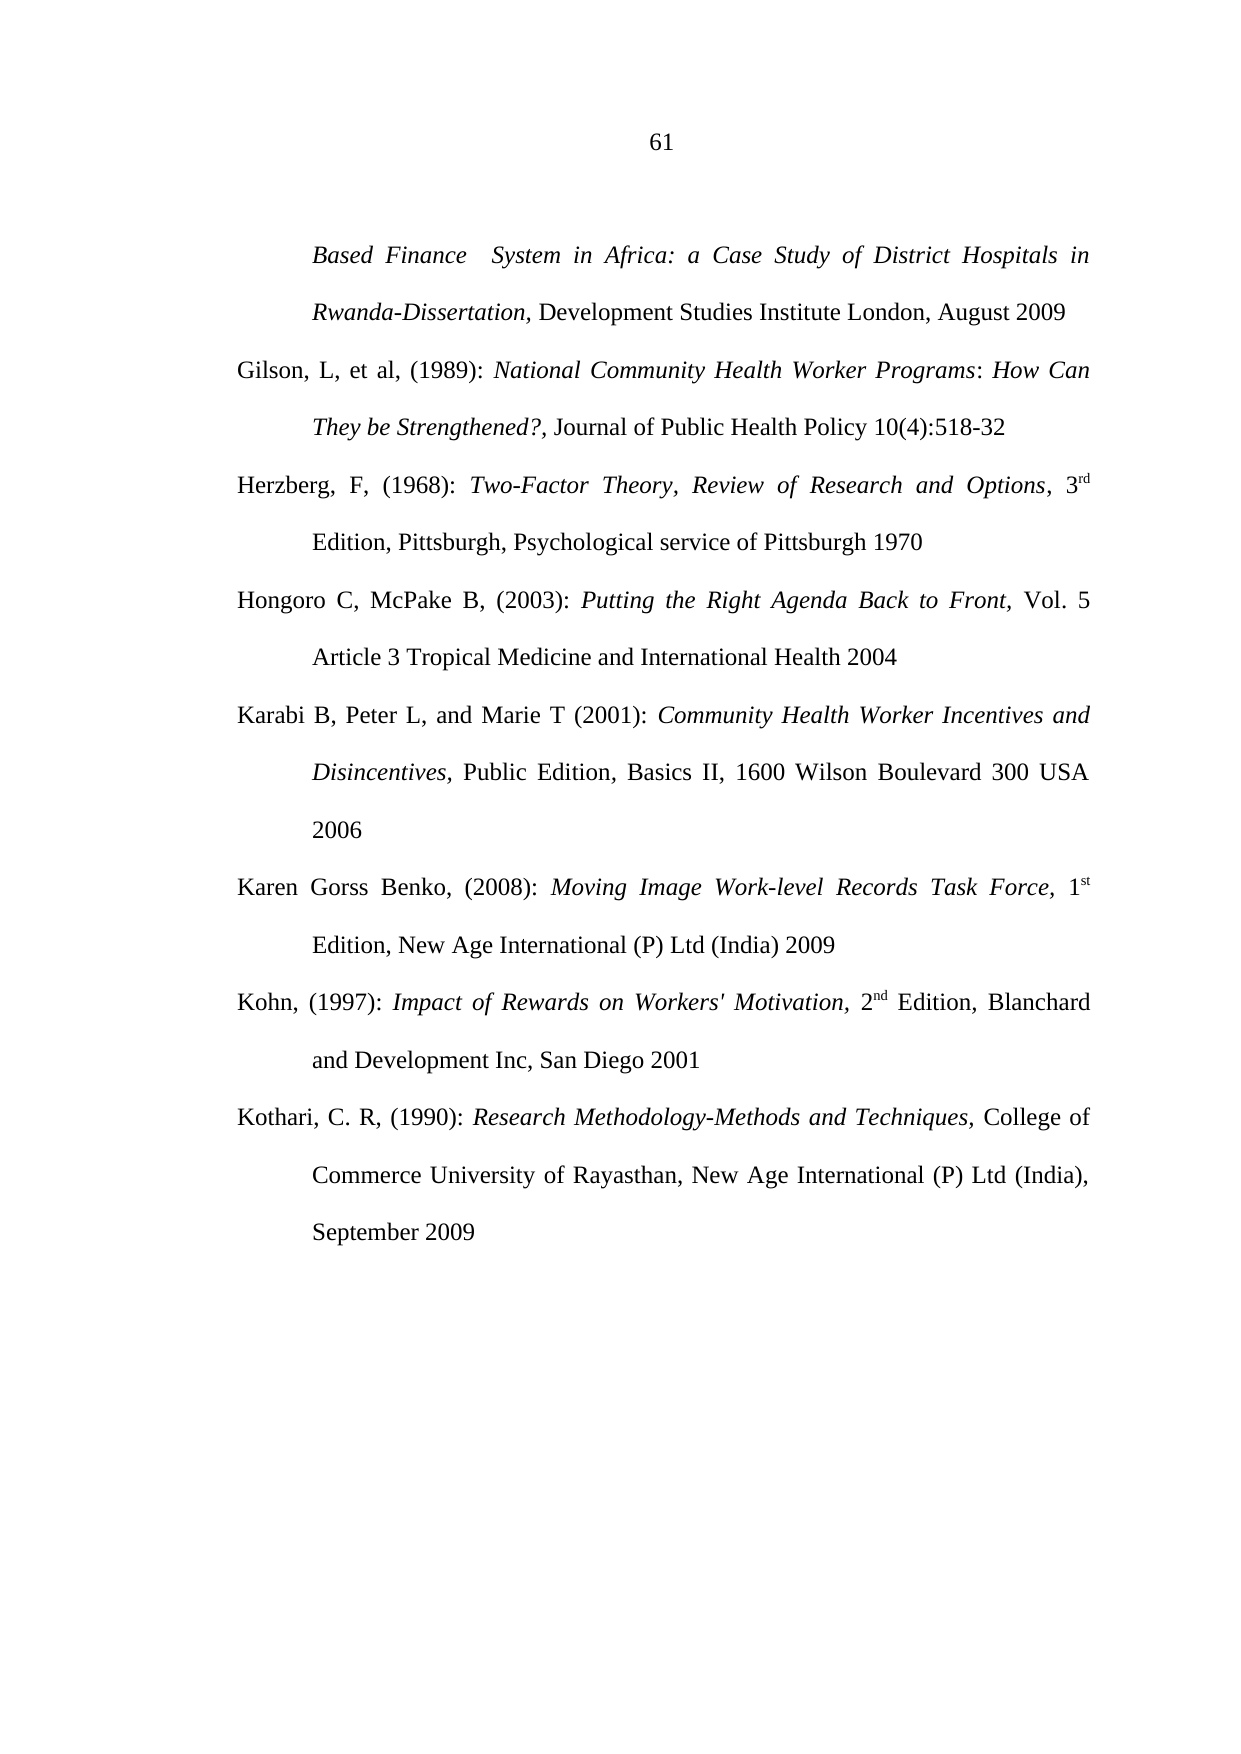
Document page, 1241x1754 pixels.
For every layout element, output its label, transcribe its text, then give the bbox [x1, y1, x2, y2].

text Herzberg, F, (1968): Two-Factor Theory, Review of Research and Options, 3rd Edition, Pittsburgh, Psychological service of Pittsburgh 1970 [237, 470, 1090, 556]
text Kothari, C. R, (1990): Research Methodology-Methods and Techniques, College of Commerce University of Rayasthan, New Age International (P) Ltd (India), September 2009 [237, 1102, 1090, 1246]
text Hongoro C, McPake B, (2003): Putting the Right Agenda Back to Front, Vol. 5 Article 3 Tropical Medicine and International Health 2004 [237, 585, 1090, 671]
text Gilson, L, et al, (1989): National Community Health Worker Programs: How Can They be Strengthened?, Journal of Public Health Policy 10(4):518-32 [237, 355, 1090, 441]
text Kohn, (1997): Impact of Rewards on Workers' Motivation, 2nd Edition, Blanchard and Development Inc, San Diego 2001 [237, 987, 1090, 1073]
text Karabi B, Peter L, and Marie T (2001): Community Health Worker Incentives and Disincentives, Public Edition, Basics II, 1600 Wilson Boulevard 300 USA 2006 [237, 700, 1090, 843]
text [237, 240, 1090, 326]
text Karen Gorss Benko, (2008): Moving Image Work-level Records Task Force, 1st Edition, New Age International (P) Ltd (India) 2009 [237, 872, 1090, 958]
